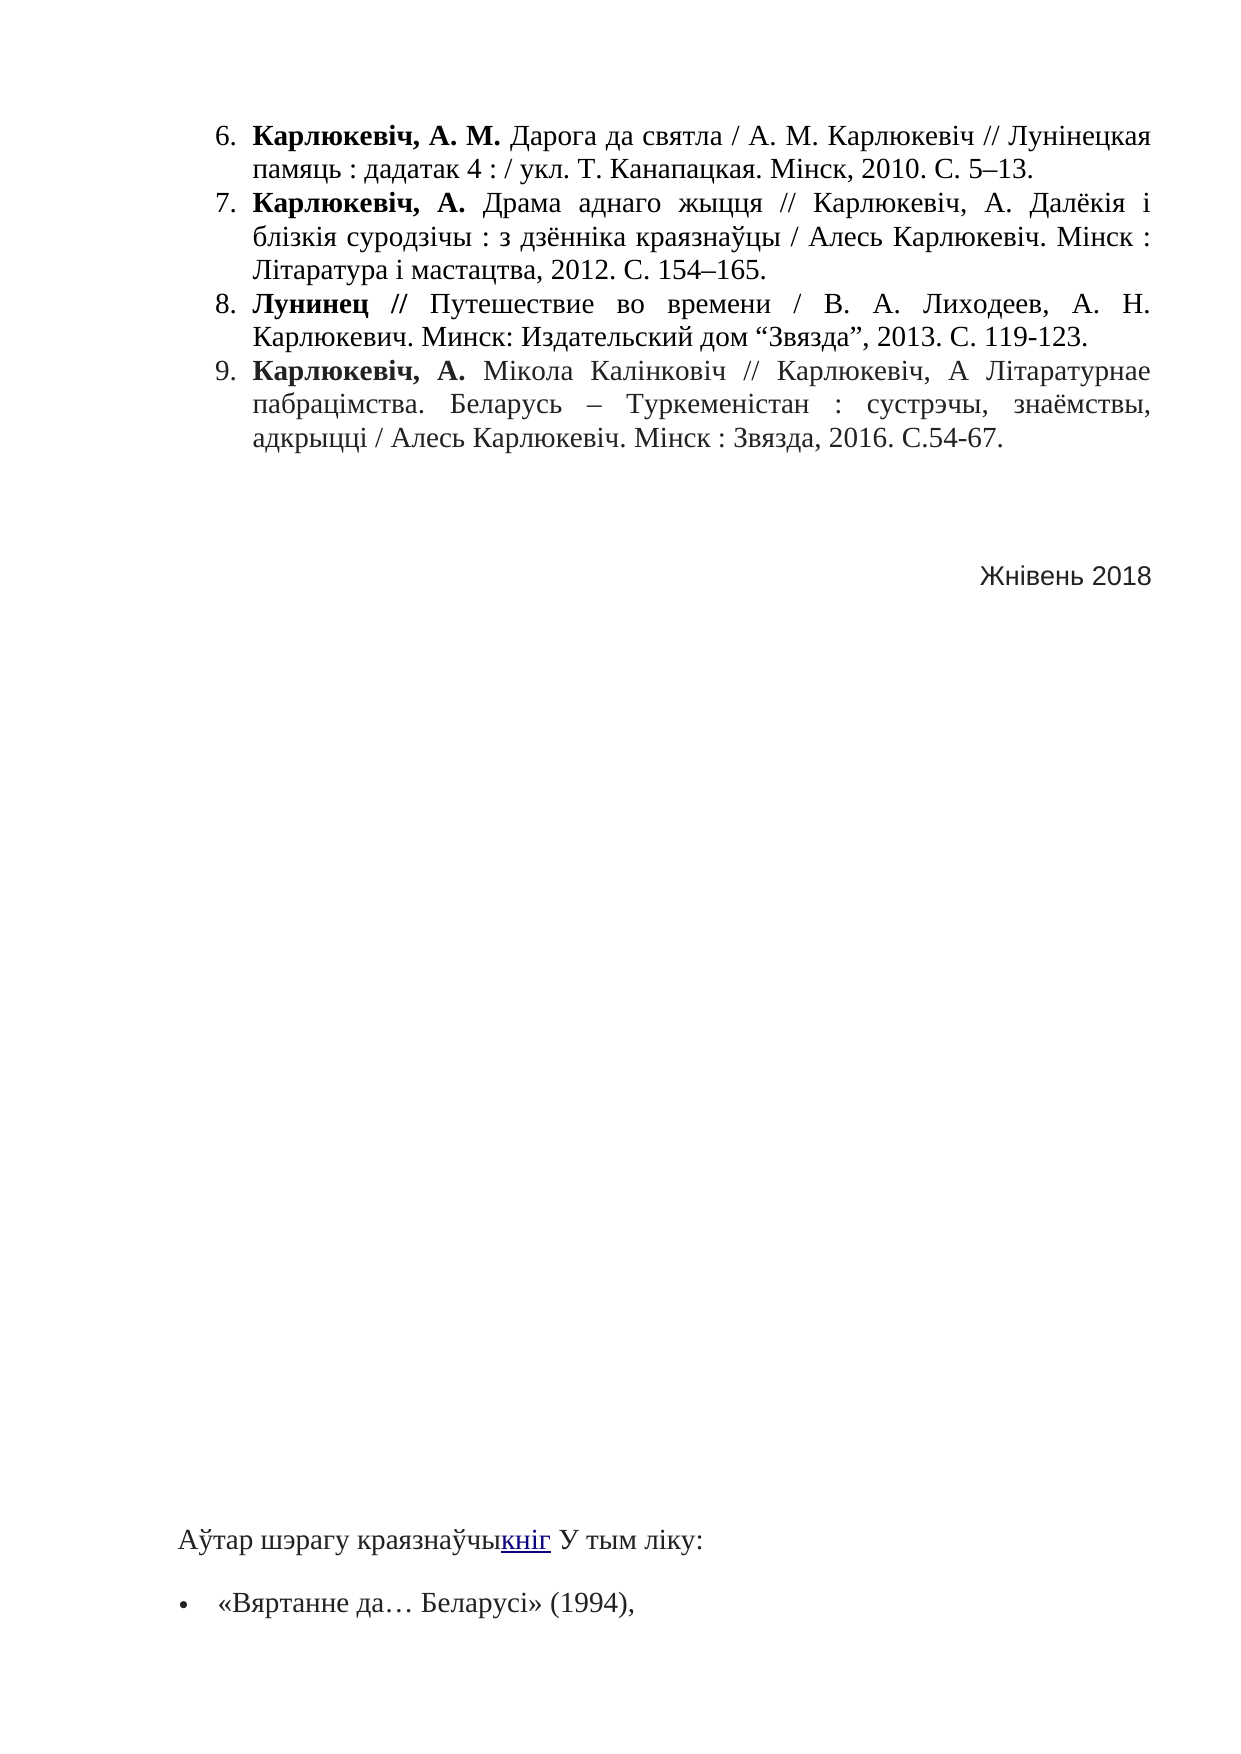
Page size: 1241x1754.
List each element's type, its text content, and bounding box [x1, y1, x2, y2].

list «Вяртанне да… Беларусі» (1994), [180, 1585, 1152, 1618]
list Карлюкевіч, А. М. Дарога да святла / А. М. Карлюкевіч // Лунінецкая памяць : дадатак 4 : / укл. Т. Канапацкая. Мінск, 2010. С. 5–13. [215, 118, 1152, 185]
list Карлюкевіч, А. Мікола Калінковіч // Карлюкевіч, А Літаратурнае пабрацімства. Беларусь – Туркеменістан : сустрэчы, знаёмствы, адкрыцці / Алесь Карлюкевіч. Мінск : Звязда, 2016. С.54-67. [215, 353, 1152, 453]
list Карлюкевіч, А. Драма аднаго жыцця // Карлюкевіч, А. Далёкія і блізкія суродзічы : з дзённіка краязнаўцы / Алесь Карлюкевіч. Мінск : Літаратура і мастацтва, 2012. С. 154–165. [215, 185, 1152, 286]
list Лунинец // Путешествие во времени / В. А. Лиходеев, А. Н. Карлюкевич. Минск: Издательский дом “Звязда”, 2013. С. 119-123. [215, 286, 1152, 353]
text Жнівень 2018 [177, 560, 1152, 591]
text Аўтар шэрагу краязнаўчыкніг У тым ліку: [177, 1522, 1152, 1556]
